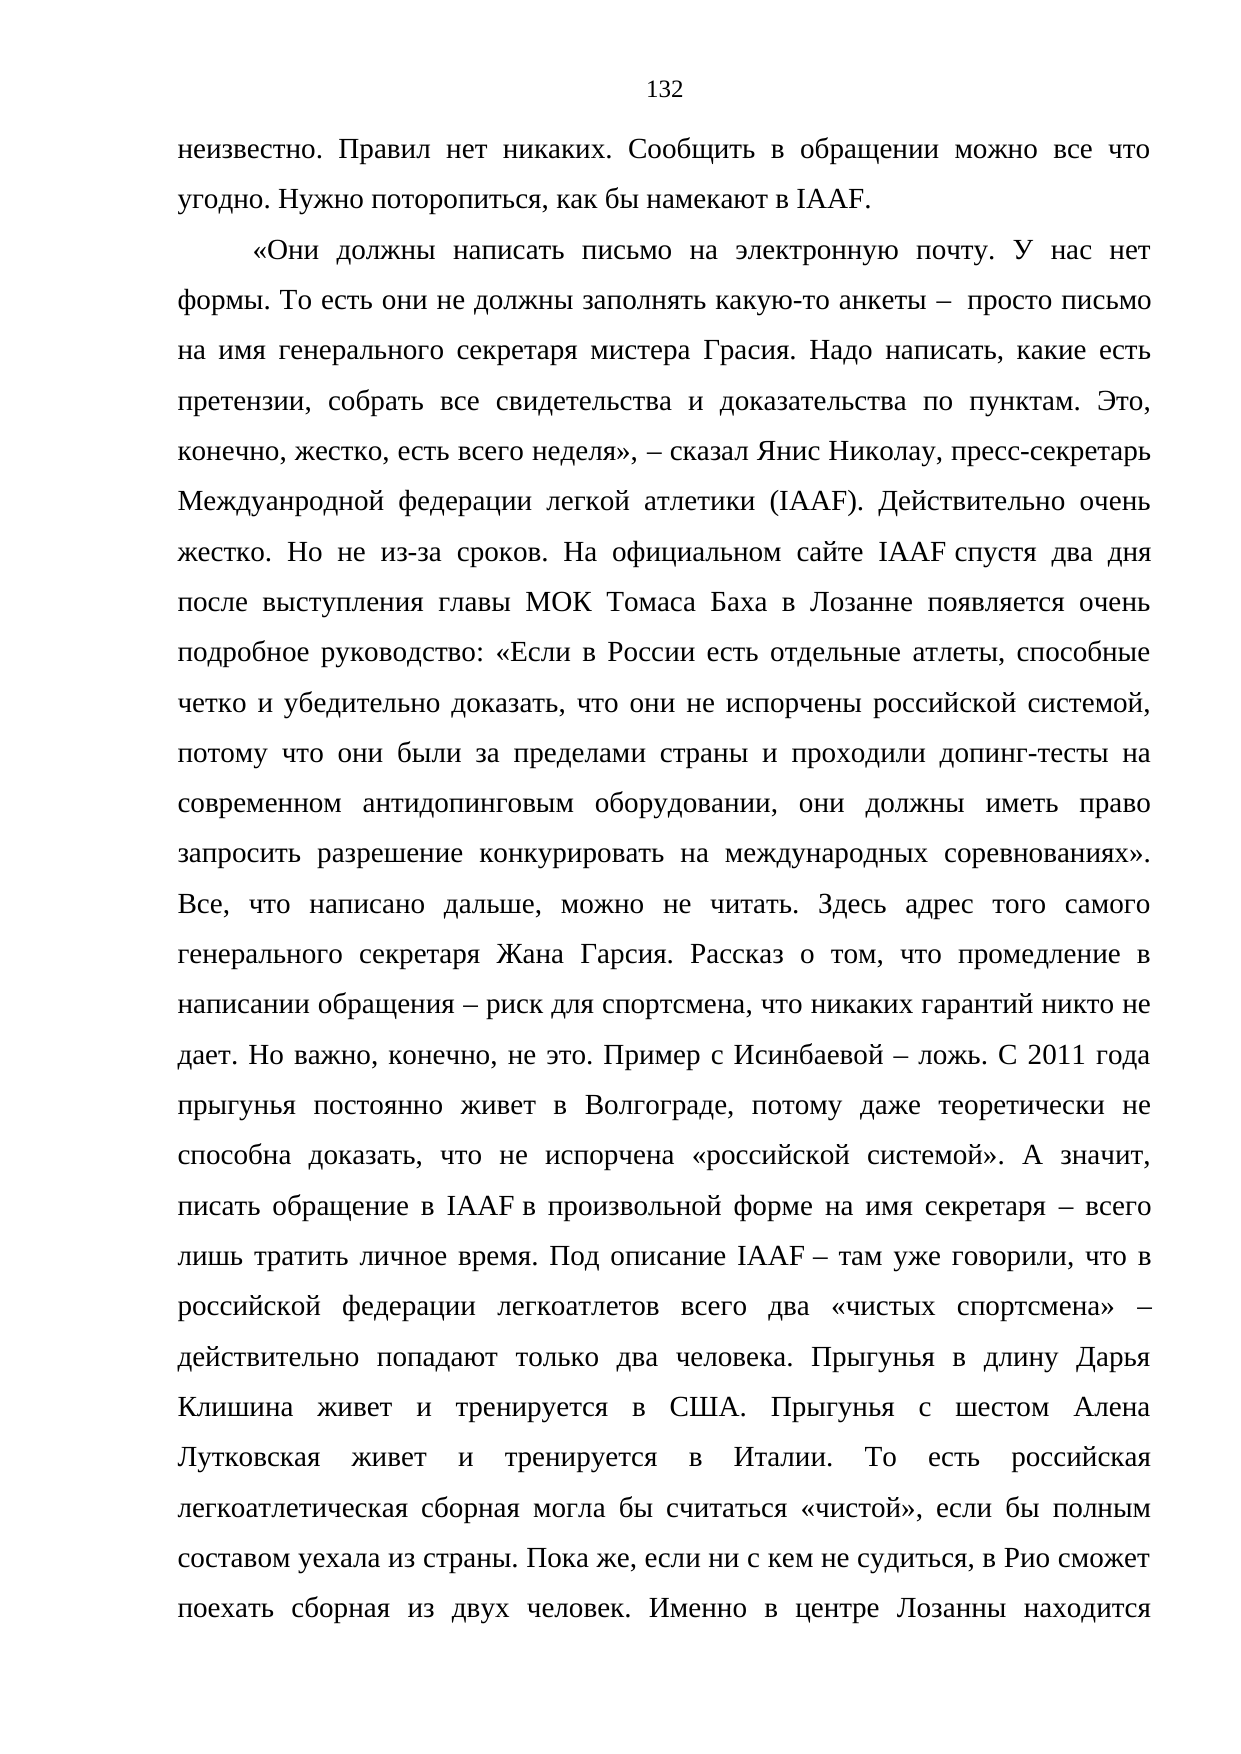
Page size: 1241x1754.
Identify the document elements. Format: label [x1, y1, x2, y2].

text [177, 232, 1152, 1624]
text [177, 131, 1152, 215]
